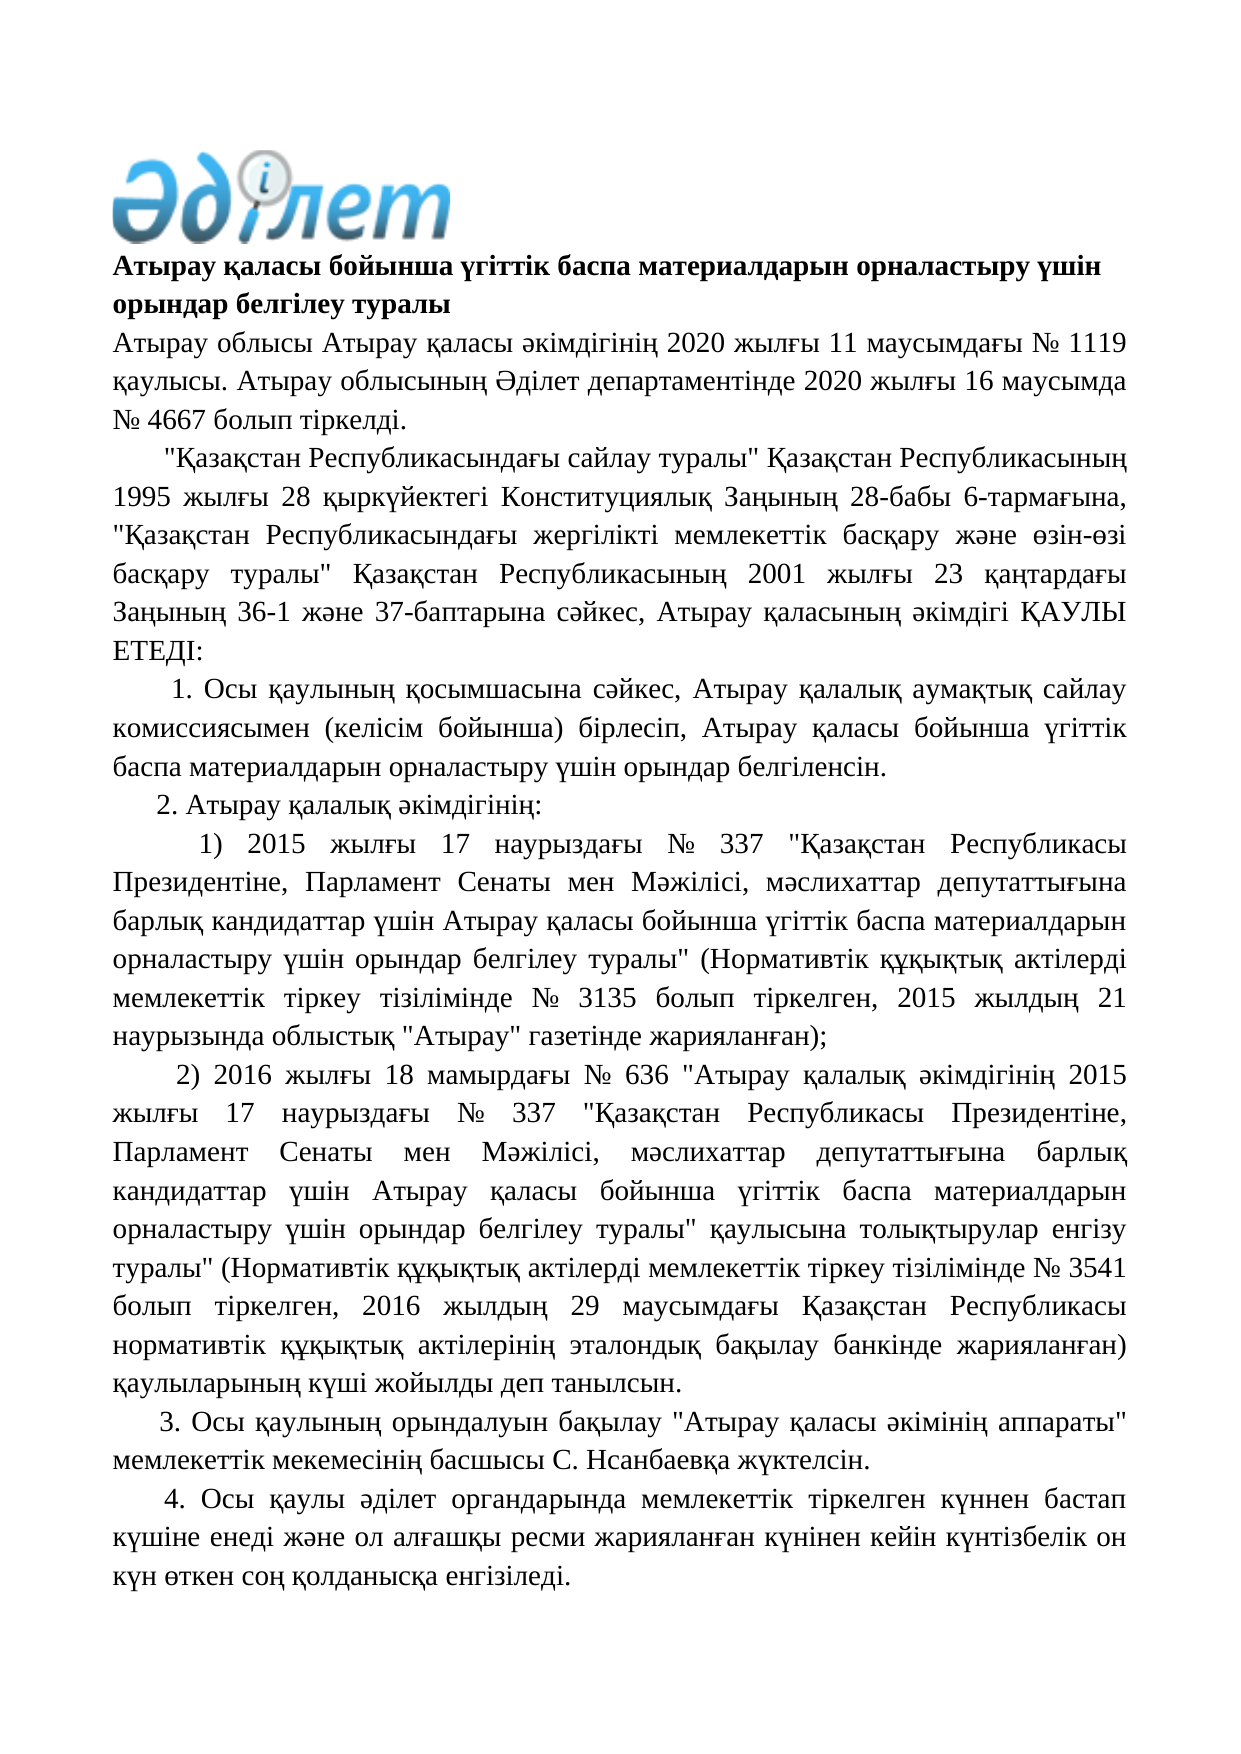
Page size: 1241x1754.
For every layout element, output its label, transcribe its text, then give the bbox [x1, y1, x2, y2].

text Атырау облысы Атырау қаласы әкімдігінің 2020 жылғы 11 маусымдағы № 1119 қаулысы. Атырау облысының Әділет департаментінде 2020 жылғы 16 маусымда № 4667 болып тіркелді. [112, 325, 1128, 435]
text 4. Осы қаулы әділет органдарында мемлекеттік тіркелген күннен бастап күшіне енеді және ол алғашқы ресми жарияланған күнінен кейін күнтізбелік он күн өткен соң қолданысқа енгізіледі. [112, 1481, 1128, 1592]
text 2) 2016 жылғы 18 мамырдағы № 636 "Атырау қалалық әкімдігінің 2015 жылғы 17 наурыздағы № 337 "Қазақстан Республикасы Президентіне, Парламент Сенаты мен Мәжілісі, мәслихаттар депутаттығына барлық кандидаттар үшін Атырау қаласы бойынша үгіттік баспа материалдарын орналастыру үшін орындар белгілеу туралы" қаулысына толықтырулар енгізу туралы" (Нормативтік құқықтық актілерді мемлекеттік тіркеу тізілімінде № 3541 болып тіркелген, 2016 жылдың 29 маусымдағы Қазақстан Республикасы нормативтік құқықтық актілерінің эталондық бақылау банкінде жарияланған) қаулыларының күші жойылды деп танылсын. [112, 1057, 1128, 1399]
picture [112, 150, 451, 244]
text 1) 2015 жылғы 17 наурыздағы № 337 "Қазақстан Республикасы Президентіне, Парламент Сенаты мен Мәжілісі, мәслихаттар депутаттығына барлық кандидаттар үшін Атырау қаласы бойынша үгіттік баспа материалдарын орналастыру үшін орындар белгілеу туралы" (Нормативтік құқықтық актілерді мемлекеттік тіркеу тізілімінде № 3135 болып тіркелген, 2015 жылдың 21 наурызында облыстық "Атырау" газетінде жарияланған); [112, 826, 1128, 1052]
text Атырау қаласы бойынша үгіттік баспа материалдарын орналастыру үшін орындар белгілеу туралы [112, 248, 1128, 320]
text 1. Осы қаулының қосымшасына сәйкес, Атырау қалалық аумақтық сайлау комиссиясымен (келісім бойынша) бірлесіп, Атырау қаласы бойынша үгіттік баспа материалдарын орналастыру үшін орындар белгіленсін. [112, 672, 1128, 782]
text "Қазақстан Республикасындағы сайлау туралы" Қазақстан Республикасының 1995 жылғы 28 қыркүйектегі Конституциялық Заңының 28-бабы 6-тармағына, "Қазақстан Республикасындағы жергілікті мемлекеттік басқару және өзін-өзі басқару туралы" Қазақстан Республикасының 2001 жылғы 23 қаңтардағы Заңының 36-1 және 37-баптарына сәйкес, Атырау қаласының әкімдігі ҚАУЛЫ ЕТЕДІ: [112, 440, 1128, 667]
text 2. Атырау қалалық әкімдігінің: [112, 787, 1128, 821]
text 3. Осы қаулының орындалуын бақылау "Атырау қаласы әкімінің аппараты" мемлекеттік мекемесінің басшысы С. Нсанбаевқа жүктелсін. [112, 1404, 1128, 1476]
